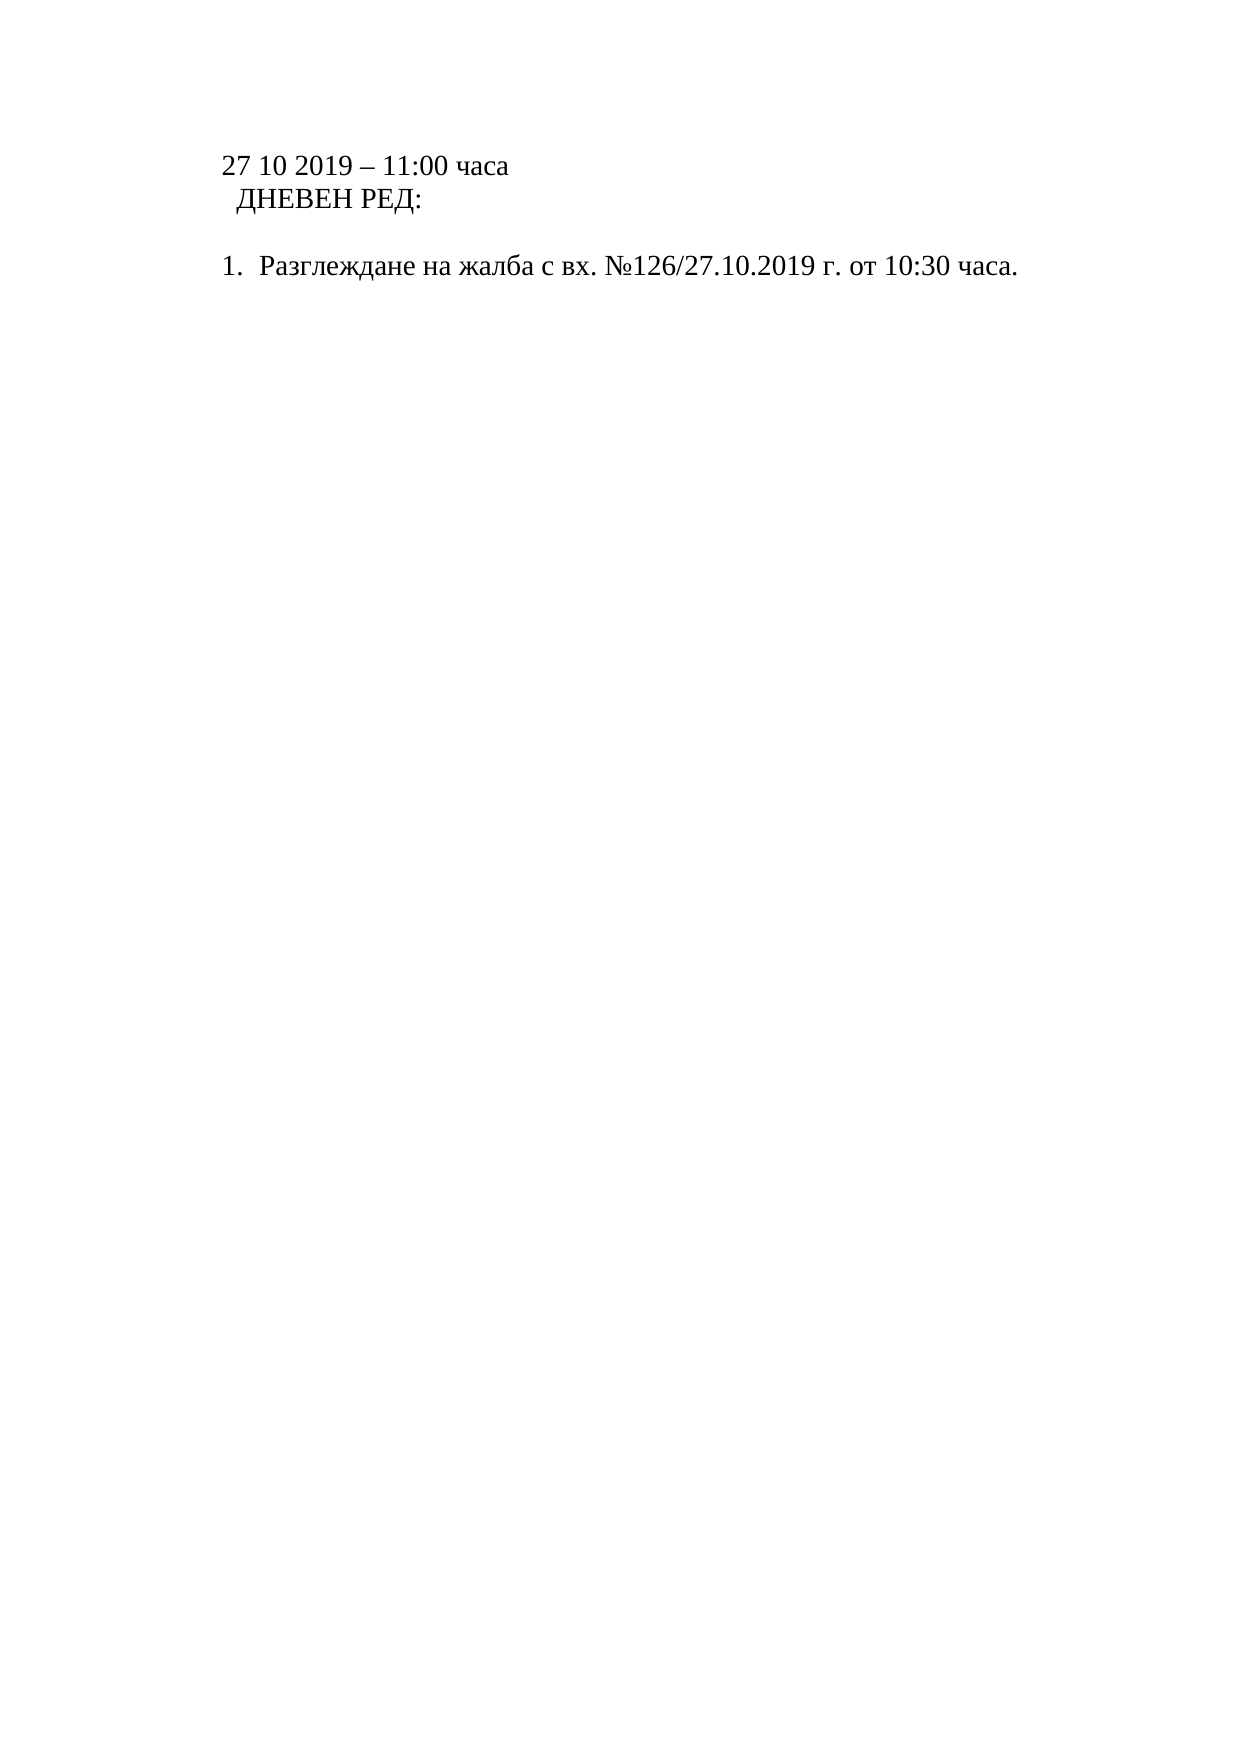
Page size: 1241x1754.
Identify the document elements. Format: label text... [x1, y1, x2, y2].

text 27 10 2019 – 11:00 часа [148, 148, 1093, 181]
text ДНЕВЕН РЕД: [148, 181, 1093, 215]
list Разглеждане на жалба с вх. №126/27.10.2019 г. от 10:30 часа. [221, 248, 1093, 282]
